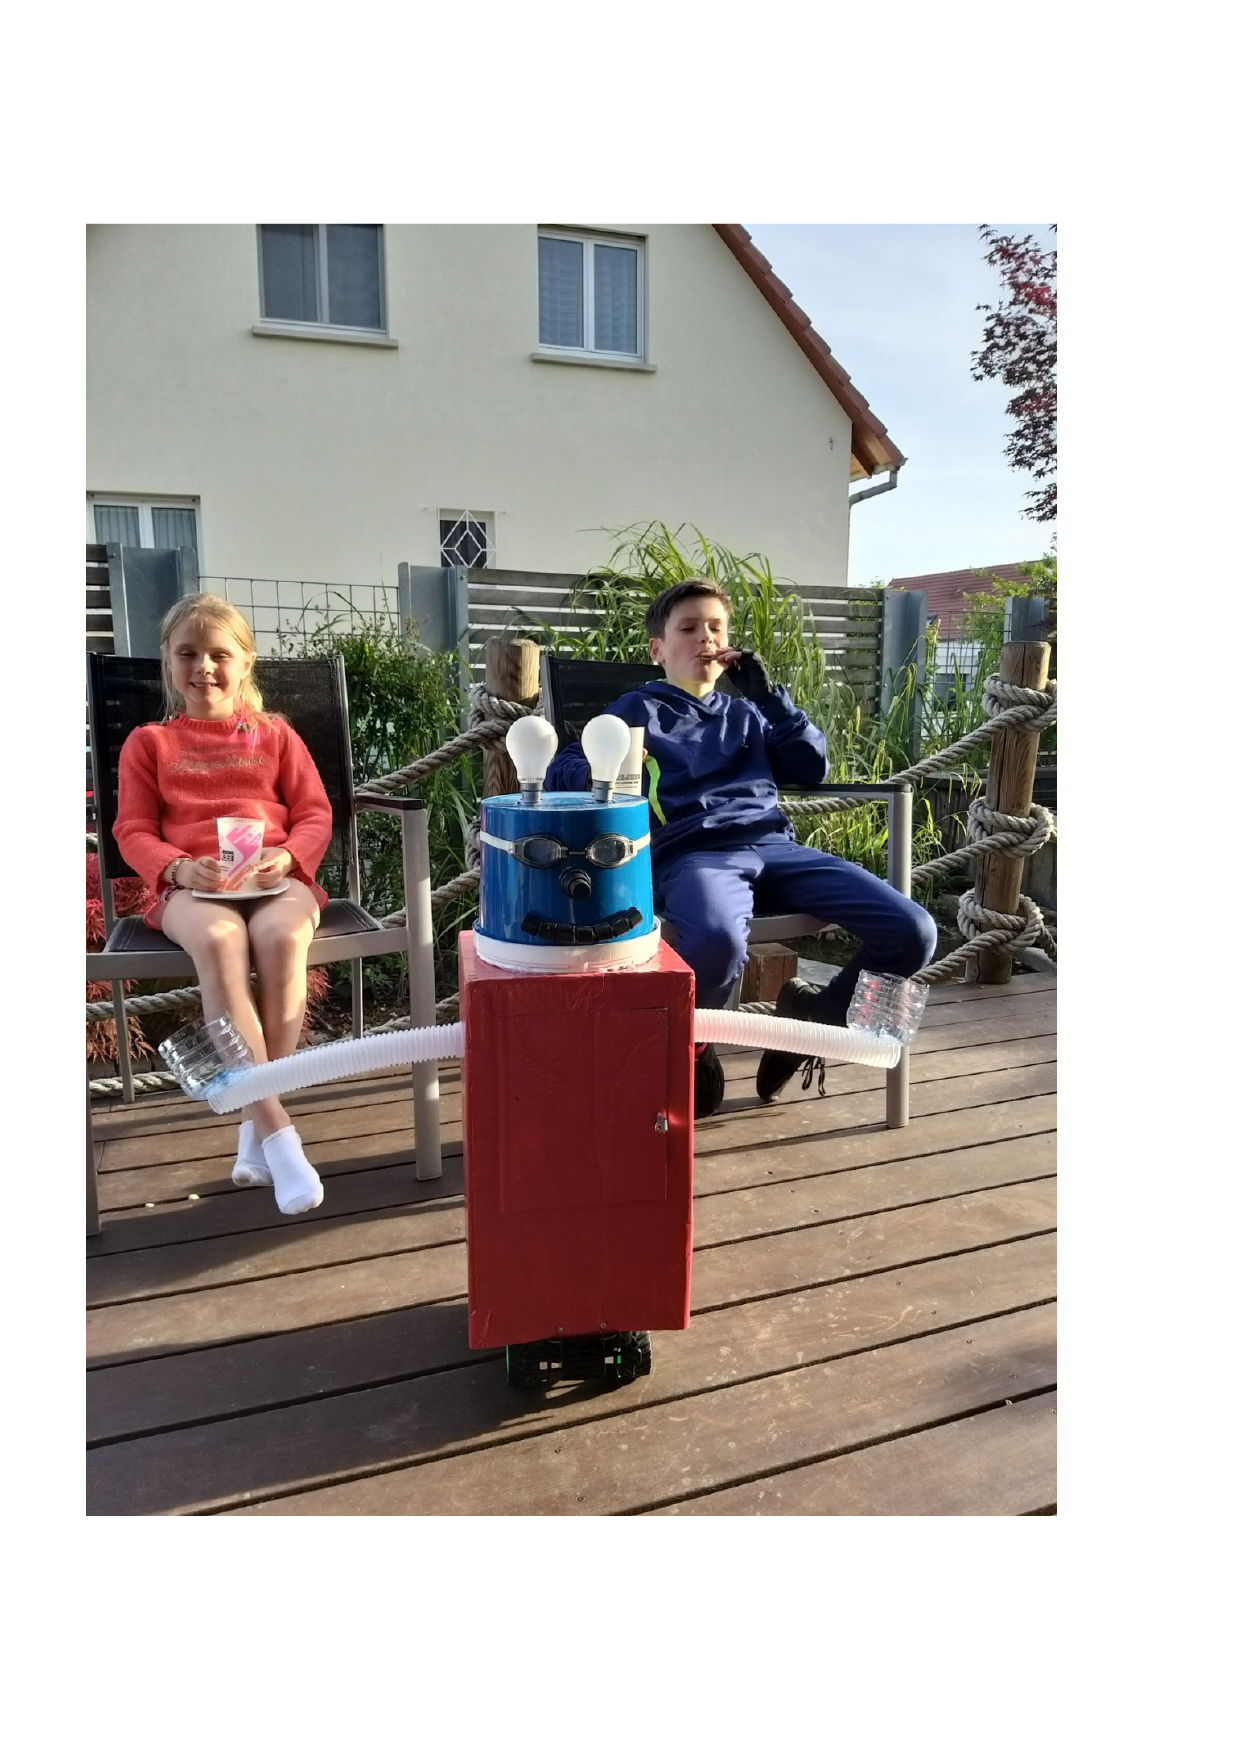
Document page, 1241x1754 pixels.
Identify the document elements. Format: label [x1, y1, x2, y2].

picture [87, 225, 1057, 1516]
